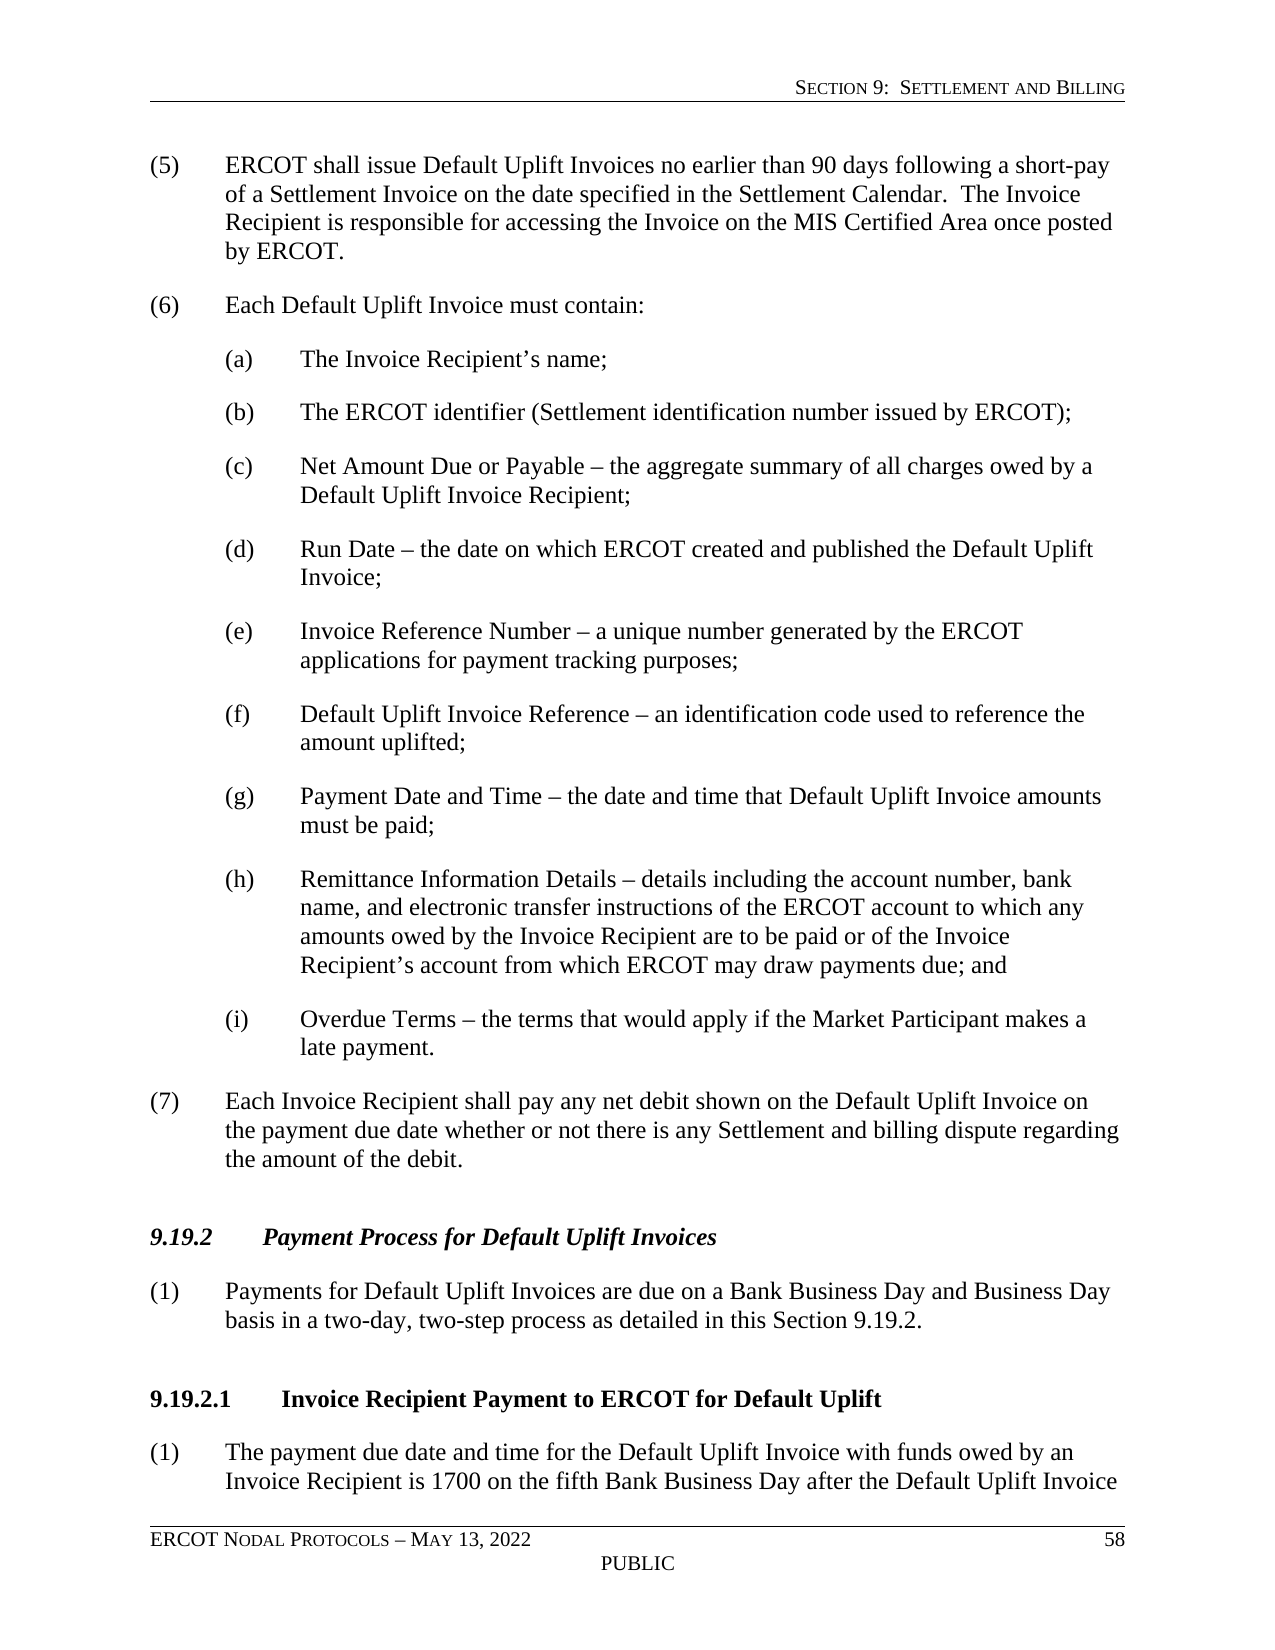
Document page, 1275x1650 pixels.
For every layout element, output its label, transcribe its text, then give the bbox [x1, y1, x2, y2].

list (a) The Invoice Recipient’s name; [225, 344, 1125, 372]
list (b) The ERCOT identifier (Settlement identification number issued by ERCOT); [225, 397, 1125, 426]
list (d) Run Date – the date on which ERCOT created and published the Default Uplift Invoice; [225, 534, 1125, 591]
text (5) ERCOT shall issue Default Uplift Invoices no earlier than 90 days following a short-pay of a Settlement Invoice on the date specified in the Settlement Calendar. The Invoice Recipient is responsible for accessing the Invoice on the MIS Certified Area once posted by ERCOT. [150, 150, 1125, 265]
list (h) Remittance Information Details – details including the account number, bank name, and electronic transfer instructions of the ERCOT account to which any amounts owed by the Invoice Recipient are to be paid or of the Invoice Recipient’s account from which ERCOT may draw payments due; and [225, 864, 1125, 979]
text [150, 1437, 1125, 1495]
text (7) Each Invoice Recipient shall pay any net debit shown on the Default Uplift Invoice on the payment due date whether or not there is any Settlement and billing dispute regarding the amount of the debit. [150, 1086, 1125, 1172]
list (c) Net Amount Due or Payable – the aggregate summary of all charges owed by a Default Uplift Invoice Recipient; [225, 451, 1125, 509]
text (i) Overdue Terms – the terms that would apply if the Market Participant makes a late payment. [225, 1004, 1125, 1061]
text (6) Each Default Uplift Invoice must contain: [150, 290, 1125, 319]
text (1) Payments for Default Uplift Invoices are due on a Bank Business Day and Business Day basis in a two-day, two-step process as detailed in this Section 9.19.2. [150, 1276, 1125, 1334]
list (g) Payment Date and Time – the date and time that Default Uplift Invoice amounts must be paid; [225, 781, 1125, 839]
list (f) Default Uplift Invoice Reference – an identification code used to reference the amount uplifted; [225, 699, 1125, 756]
text 9.19.2.1 Invoice Recipient Payment to ERCOT for Default Uplift [150, 1384, 1125, 1412]
list (e) Invoice Reference Number – a unique number generated by the ERCOT applications for payment tracking purposes; [225, 616, 1125, 674]
text 9.19.2 Payment Process for Default Uplift Invoices [150, 1222, 1125, 1251]
